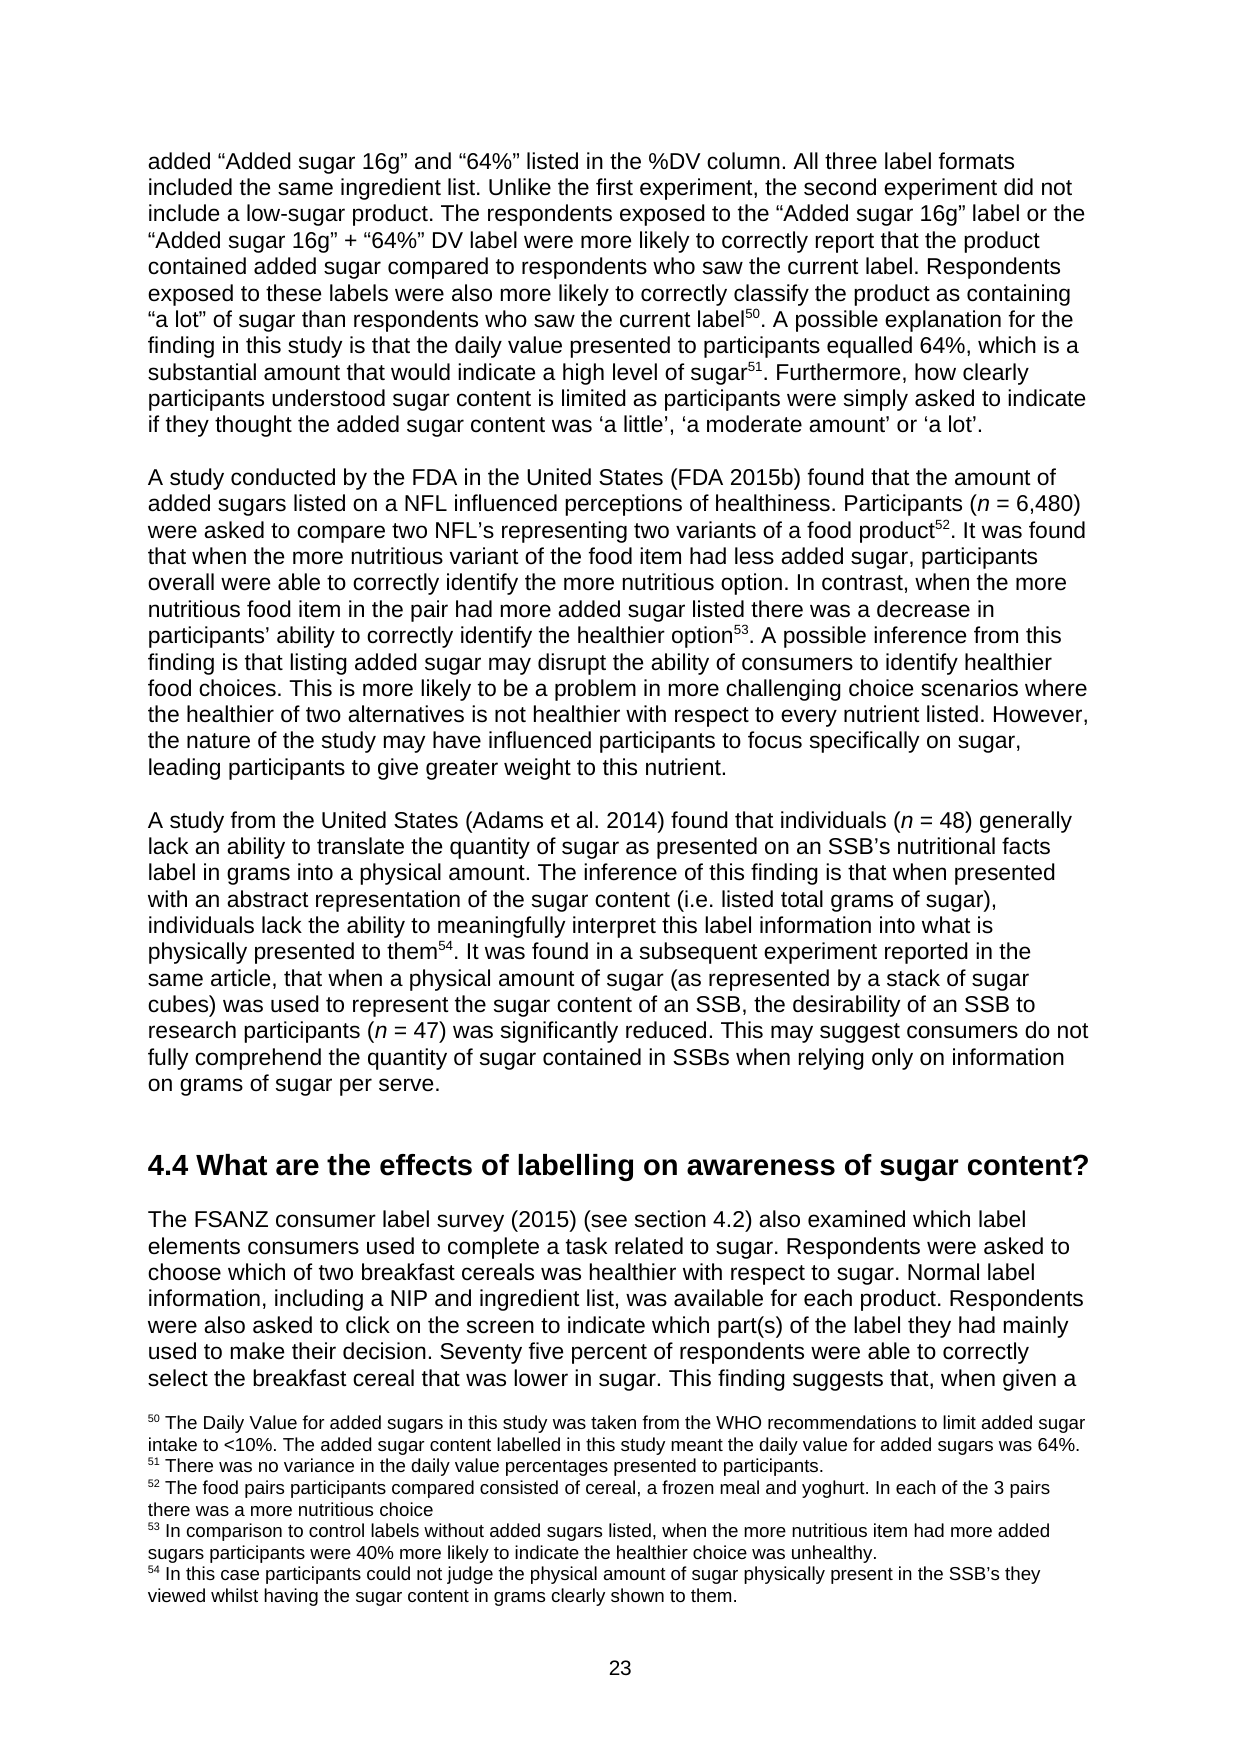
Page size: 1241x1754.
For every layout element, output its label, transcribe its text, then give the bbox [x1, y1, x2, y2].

text A study from the United States (Adams et al. 2014) found that individuals (n = 48) generally lack an ability to translate the quantity of sugar as presented on an SSB’s nutritional facts label in grams into a physical amount. The inference of this finding is that when presented with an abstract representation of the sugar content (i.e. listed total grams of sugar), individuals lack the ability to meaningfully interpret this label information into what is physically presented to them. It was found in a subsequent experiment reported in the same article, that when a physical amount of sugar (as represented by a stack of sugar cubes) was used to represent the sugar content of an SSB, the desirability of an SSB to research participants (n = 47) was significantly reduced. This may suggest consumers do not fully comprehend the quantity of sugar contained in SSBs when relying only on information on grams of sugar per serve. [148, 807, 1092, 1096]
text A study conducted by the FDA in the United States (FDA 2015b) found that the amount of added sugars listed on a NFL influenced perceptions of healthiness. Participants (n = 6,480) were asked to compare two NFL’s representing two variants of a food product. It was found that when the more nutritious variant of the food item had less added sugar, participants overall were able to correctly identify the more nutritious option. In contrast, when the more nutritious food item in the pair had more added sugar listed there was a decrease in participants’ ability to correctly identify the healthier option. A possible inference from this finding is that listing added sugar may disrupt the ability of consumers to identify healthier food choices. This is more likely to be a problem in more challenging choice scenarios where the healthier of two alternatives is not healthier with respect to every nutrient listed. However, the nature of the study may have influenced participants to focus specifically on sugar, leading participants to give greater weight to this nutrient. [148, 464, 1092, 780]
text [148, 148, 1092, 438]
subtitle 4.4 What are the effects of labelling on awareness of sugar content? [148, 1148, 1092, 1181]
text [148, 1206, 1092, 1391]
